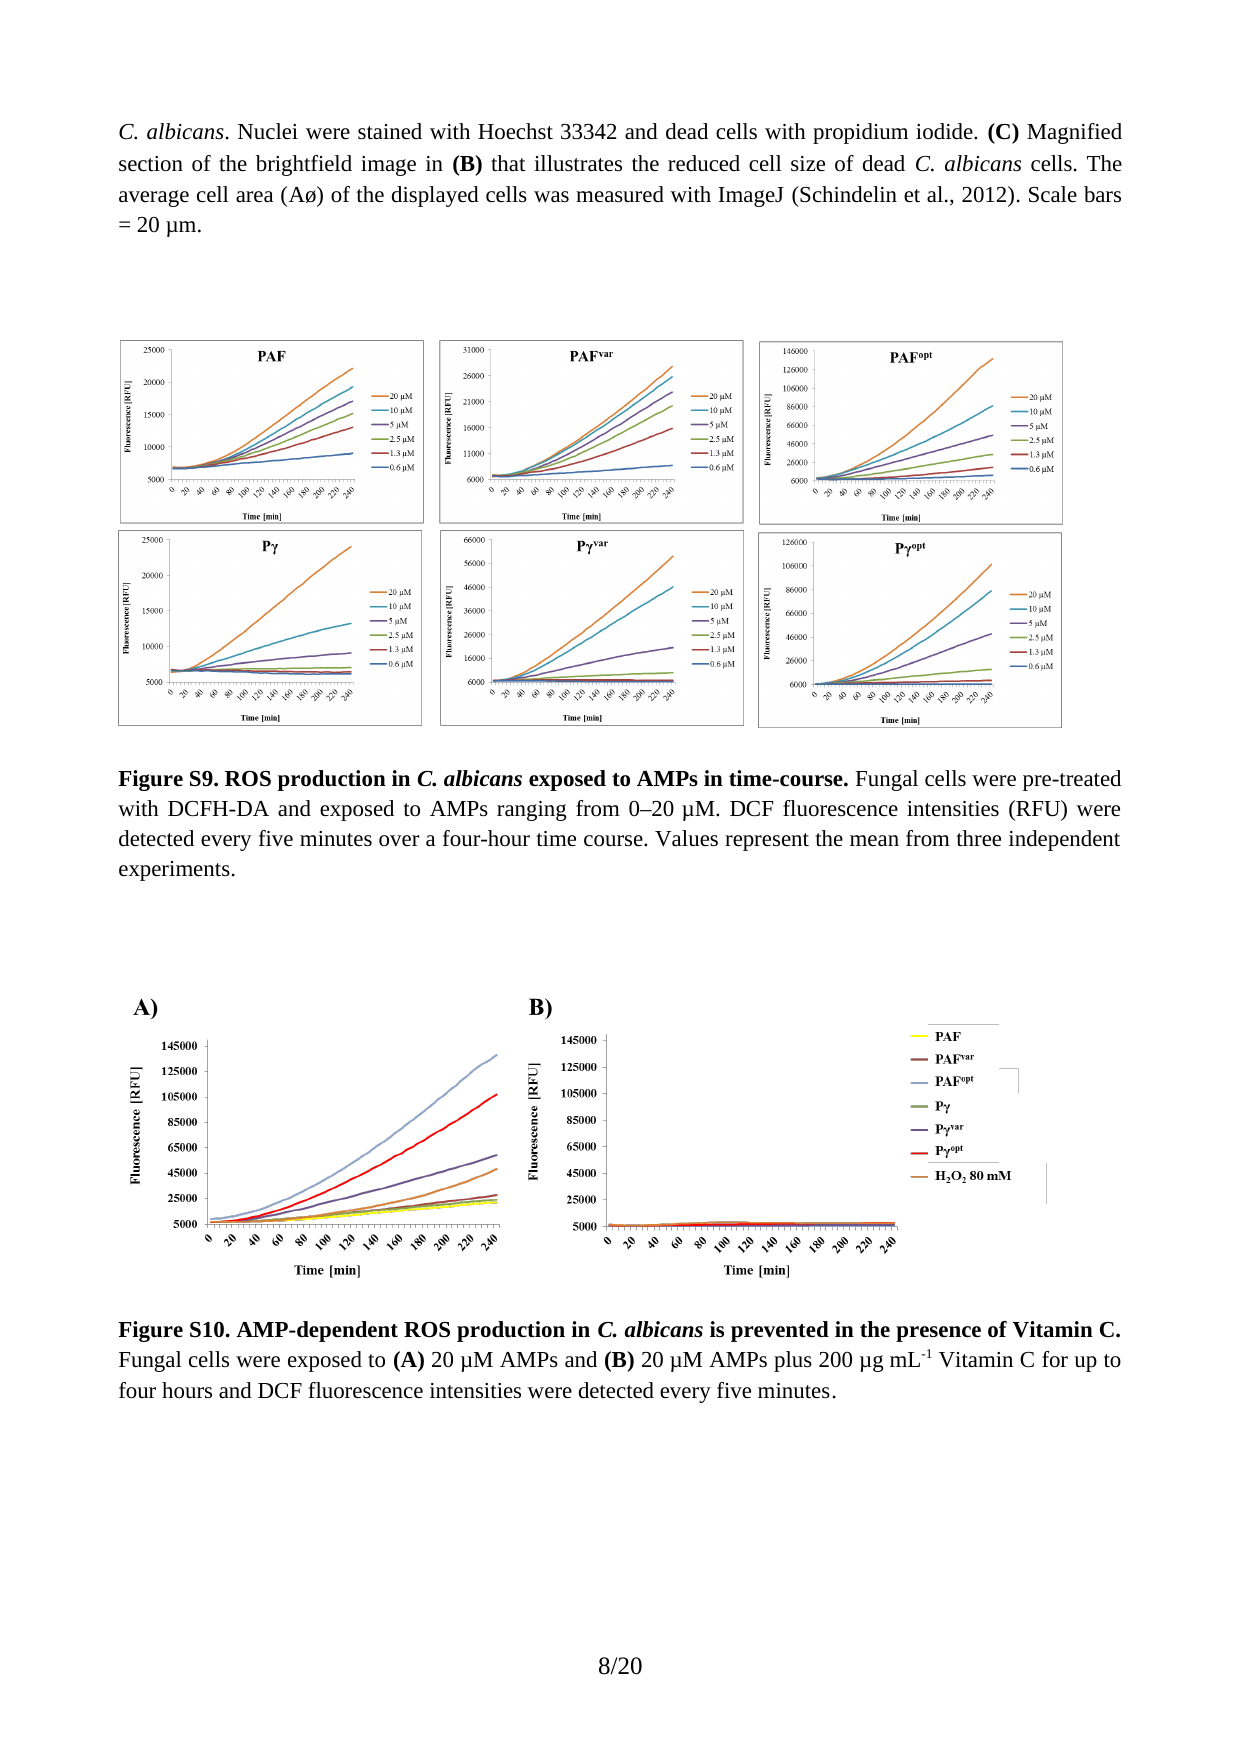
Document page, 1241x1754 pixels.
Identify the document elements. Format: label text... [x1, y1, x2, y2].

text Figure S9. ROS production in C. albicans exposed to AMPs in time-course. Fungal cells were pre-treated with DCFH-DA and exposed to AMPs ranging from 0–20 µM. DCF fluorescence intensities (RFU) were detected every five minutes over a four-hour time course. Values represent the mean from three independent experiments. [118, 765, 1122, 882]
picture [118, 984, 1063, 1279]
text Figure S10. AMP-dependent ROS production in C. albicans is prevented in the presence of Vitamin C. Fungal cells were exposed to (A) 20 µM AMPs and (B) 20 µM AMPs plus 200 µg mL-1 Vitamin C for up to four hours and DCF fluorescence intensities were detected every five minutes. [118, 1316, 1122, 1403]
picture [118, 340, 1063, 728]
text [118, 118, 1122, 237]
